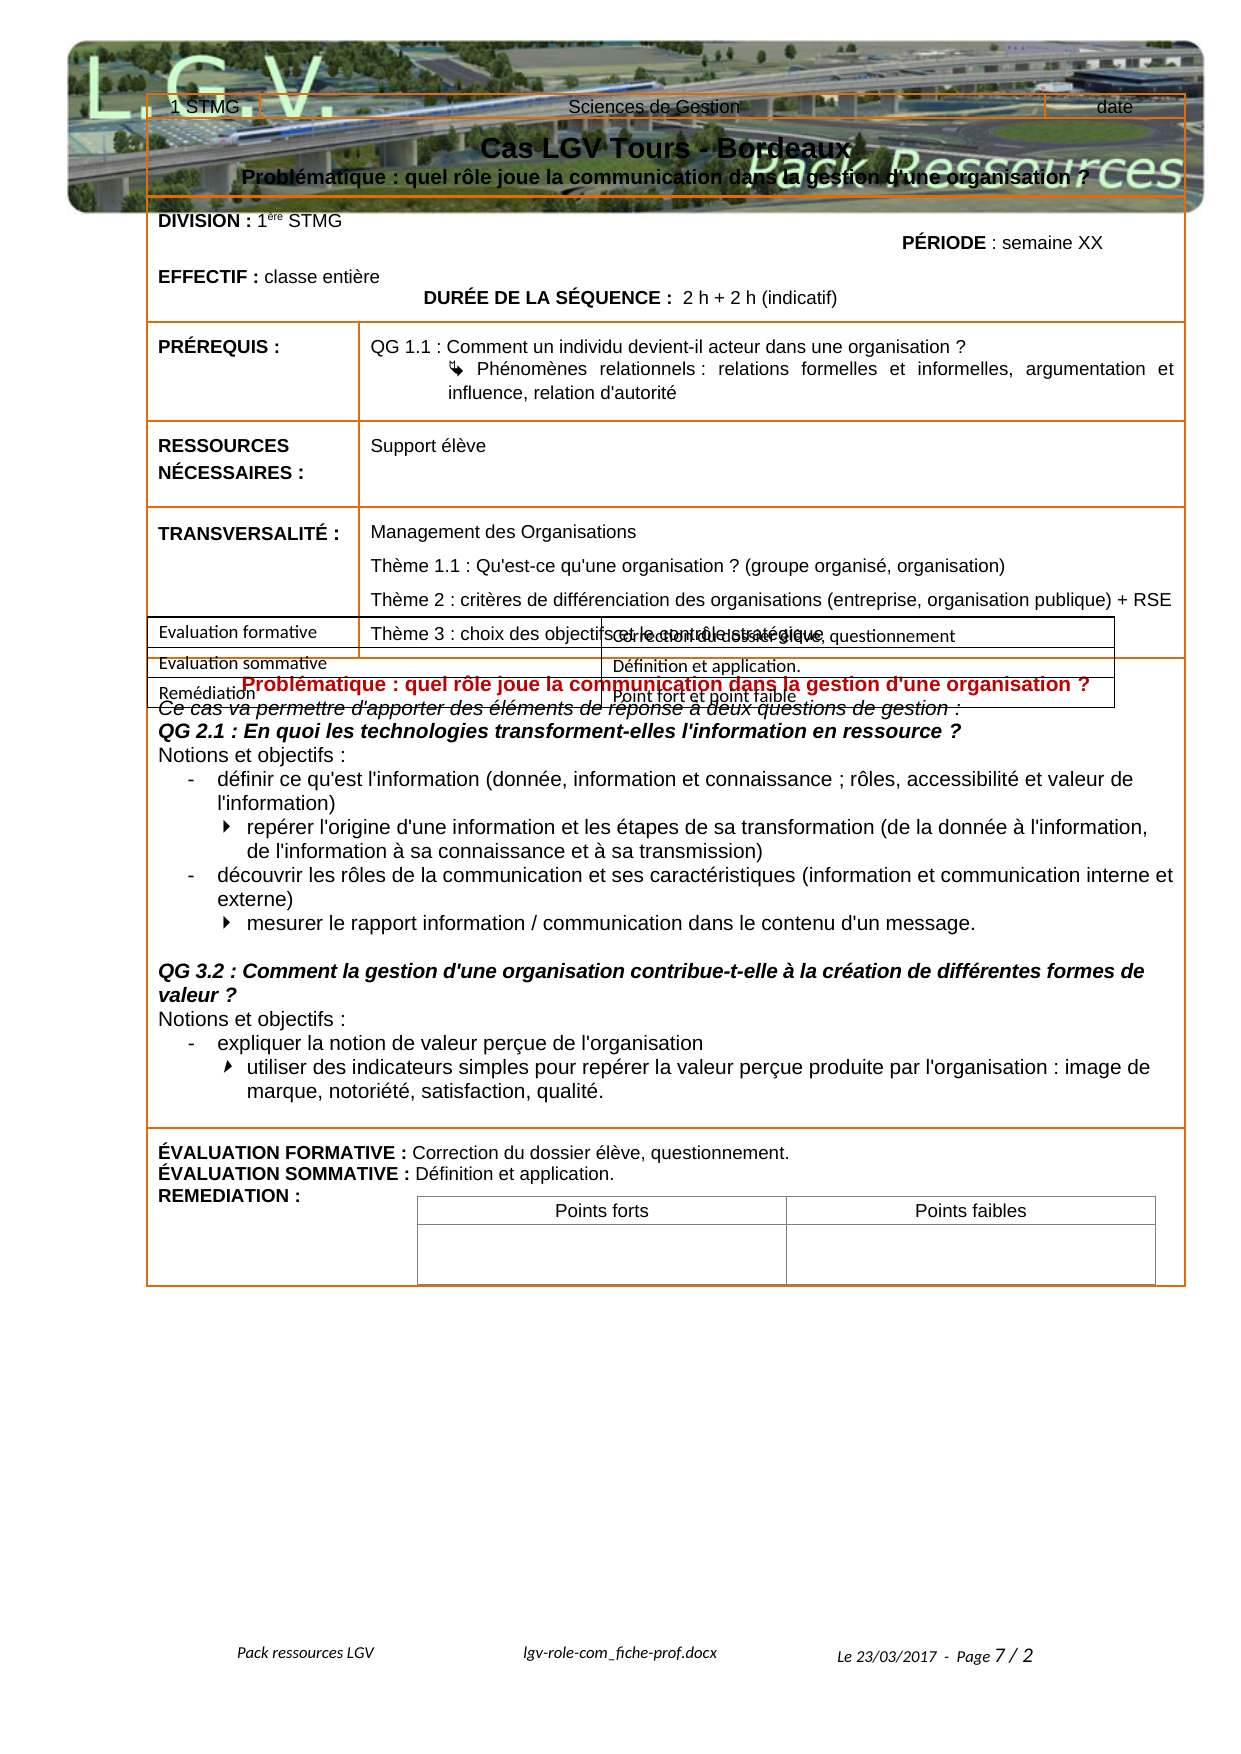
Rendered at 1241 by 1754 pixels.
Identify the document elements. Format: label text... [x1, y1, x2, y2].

table_cell Définition et application. [602, 648, 1114, 677]
table_cell Evaluation sommative [148, 648, 601, 677]
picture [148, 95, 259, 117]
picture [261, 95, 1044, 117]
table_cell Point fort et point faible [602, 678, 1114, 707]
table_header Evaluation formative [148, 618, 601, 647]
picture [148, 119, 1184, 195]
picture [148, 198, 1184, 215]
picture [66, 39, 1205, 215]
table_header Correction du dossier élève, questionnement [602, 618, 1114, 647]
picture [1046, 95, 1184, 117]
table_cell Remédiation [148, 678, 601, 707]
